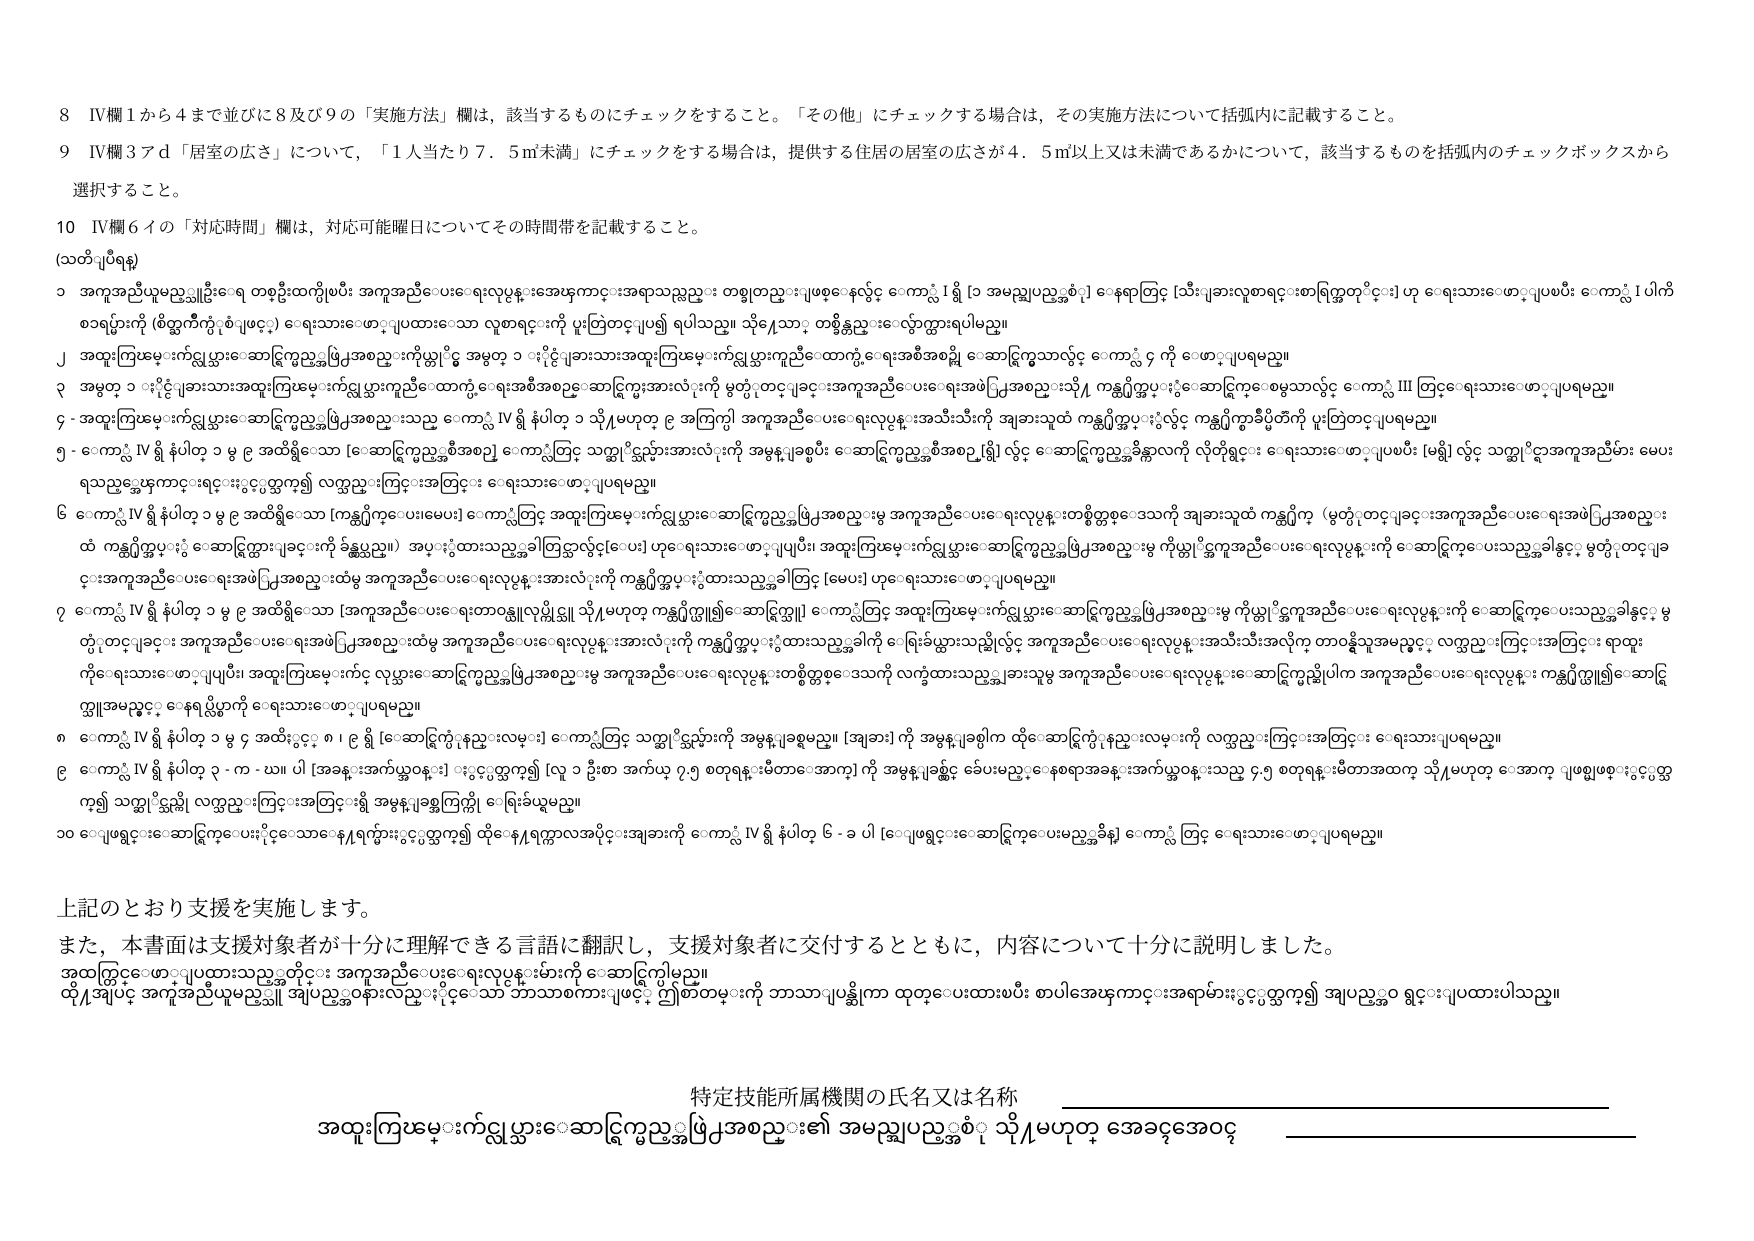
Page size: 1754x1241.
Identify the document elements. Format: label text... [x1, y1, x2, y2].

text ９ Ⅳ欄３アｄ「居室の広さ」について，「１人当たり７．５㎡未満」にチェックをする場合は，提供する住居の居室の広さが４．５㎡以上又は未満であるかについて，該当するものを括弧内のチェックボックスから選択すること。 [56, 133, 1674, 208]
text ၁၀ ေျဖရွင္းေဆာင္ရြက္ေပးႏိုင္ေသာေန႔ရက္မ်ားႏွင့္ပတ္သက္၍ ထိုေန႔ရက္ကာလအပိုင္းအျခားကို ေကာ္လံ IV ရွိ နံပါတ္ ၆ - ခ ပါ [ေျဖရွင္းေဆာင္ရြက္ေပးမည့္အခ်ိန္] ေကာ္လံ တြင္ ေရးသားေဖာ္ျပရမည္။ [56, 819, 1674, 851]
text ８ Ⅳ欄１から４まで並びに８及び９の「実施方法」欄は，該当するものにチェックをすること。「その他」にチェックする場合は，その実施方法について括弧内に記載すること。 [56, 95, 1674, 133]
text ထို႔အျပင္ အကူအညီယူမည့္သူ အျပည့္အဝနားလည္ႏိုင္ေသာ ဘာသာစကားျဖင့္ ဤစာတမ္းကို ဘာသာျပန္ဆိုကာ ထုတ္ေပးထားၿပီး စာပါအေၾကာင္းအရာမ်ားႏွင့္ပတ္သက္၍ အျပည့္အဝ ရွင္းျပထားပါသည္။ [60, 983, 676, 1002]
text အထက္တြင္ေဖာ္ျပထားသည့္အတိုင္း အကူအညီေပးေရးလုပ္ငန္းမ်ားကို ေဆာင္ရြက္ပါမည္။ [636, 963, 1674, 983]
text ၂ အထူးကြၽမ္းက်င္လုပ္သားေဆာင္ရြက္မည့္အဖြဲ႕အစည္းကိုယ္တုိင္မွ အမွတ္ ၁ ႏိုင္ငံျခားသားအထူးကြၽမ္းက်င္လုပ္သားကူညီေထာက္ပံ့ေရးအစီအစဉ္ကို ေဆာင္ရြက္မွသာလွ်င္ ေကာ္လံ ၄ ကို ေဖာ္ျပရမည္။ [56, 341, 1674, 373]
text ၁ အကူအညီယူမည့္သူဦးေရ တစ္ဦးထက္ပိုၿပီး အကူအညီေပးေရးလုပ္ငန္းအေၾကာင္းအရာသည္လည္း တစ္ခုတည္းျဖစ္ေနလွ်င္ ေကာ္လံ I ရွိ [၁ အမည္အျပည့္အစံု] ေနရာတြင္ [သီးျခားလူစာရင္းစာရြက္အတုိင္း] ဟု ေရးသားေဖာ္ျပၿပီး ေကာ္လံ I ပါကိစၥရပ္မ်ားကို (စိတ္ႀကိဳက္ပံုစံျဖင့္) ေရးသားေဖာ္ျပထားေသာ လူစာရင္းကို ပူးတြဲတင္ျပ၍ ရပါသည္။ သို႔ေသာ္ တစ္ခ်ိန္တည္းေလွ်ာက္ထားရပါမည္။ [56, 277, 1674, 341]
text また，本書面は支援対象者が十分に理解できる言語に翻訳し，支援対象者に交付するとともに，内容について十分に説明しました。 [56, 926, 1674, 963]
text ၄ - အထူးကြၽမ္းက်င္လုပ္သားေဆာင္ရြက္မည့္အဖြဲ႕အစည္းသည္ ေကာ္လံ IV ရွိ နံပါတ္ ၁ သို႔မဟုတ္ ၉ အကြက္ပါ အကူအညီေပးေရးလုပ္ငန္းအသီးသီးကို အျခားသူထံ ကန္ထ႐ိုက္အပ္ႏွံလွ်င္ ကန္ထ႐ိုက္စာခ်ဳပ္မိတၱဴကို ပူးတြဲတင္ျပရမည္။ [56, 404, 1674, 436]
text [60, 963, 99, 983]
text ၉ ေကာ္လံ IV ရွိ နံပါတ္ ၃ - က - ဃ။ ပါ [အခန္းအက်ယ္အဝန္း] ႏွင့္ပတ္သက္၍ [လူ ၁ ဦးစာ အက်ယ္ ၇.၅ စတုရန္းမီတာေအာက္] ကို အမွန္ျခစ္လွ်င္ ခ်ေပးမည့္ေနစရာအခန္းအက်ယ္အဝန္းသည္ ၄.၅ စတုရန္းမီတာအထက္ သို႔မဟုတ္ ေအာက္ ျဖစ္မျဖစ္ႏွင့္ပတ္သက္၍ သက္ဆုိင္သည္ကို လက္သည္းကြင္းအတြင္းရွိ အမွန္ျခစ္အကြက္ကို ေရြးခ်ယ္ရမည္။ [56, 755, 1674, 819]
text ၆ ေကာ္လံ IV ရွိ နံပါတ္ ၁ မွ ၉ အထိရွိေသာ [ကန္ထ႐ိုက္ေပး၊မေပး] ေကာ္လံတြင္ အထူးကြၽမ္းက်င္လုပ္သားေဆာင္ရြက္မည့္အဖြဲ႕အစည္းမွ အကူအညီေပးေရးလုပ္ငန္းတစ္စိတ္တစ္ေဒသကို အျခားသူထံ ကန္ထ႐ိုက္（မွတ္ပံုတင္ျခင္းအကူအညီေပးေရးအဖဲြ႕အစည္းထံ ကန္ထ႐ိုက္အပ္ႏွံ ေဆာင္ရြက္ထားျခင္းကို ခ်န္လွပ္သည္။）အပ္ႏွံထားသည့္အခါတြင္သာလ်ွင္[ေပး] ဟုေရးသားေဖာ္ျပျပီး၊ အထူးကြၽမ္းက်င္လုပ္သားေဆာင္ရြက္မည့္အဖြဲ႕အစည္းမွ ကိုယ္တုိင္အကူအညီေပးေရးလုပ္ငန္းကို ေဆာင္ရြက္ေပးသည့္အခါနွင့္ မွတ္ပံုတင္ျခင္းအကူအညီေပးေရးအဖဲြ႕အစည္းထံမွ အကူအညီေပးေရးလုပ္ငန္းအားလံုးကို ကန္ထ႐ိုက္အပ္ႏွံထားသည့္အခါတြင္ [မေပး] ဟုေရးသားေဖာ္ျပရမည္။ [56, 500, 1674, 596]
text အထူးကြၽမ္းက်င္လုပ္သားေဆာင္ရြက္မည့္အဖြဲ႕အစည္း၏ အမည္အျပည့္အစံု သို႔မဟုတ္ အေခၚအေဝၚ [376, 1114, 605, 1140]
text ၃ အမွတ္ ၁ ႏိုင္ငံျခားသားအထူးကြၽမ္းက်င္လုပ္သားကူညီေထာက္ပံ့ေရးအစီအစဉ္ေဆာင္ရြက္မႈအားလံုးကို မွတ္ပံုတင္ျခင္းအကူအညီေပးေရးအဖဲြ႕အစည္းသို႔ ကန္ထ႐ိုက္အပ္ႏွံေဆာင္ရြက္ေစမွသာလွ်င္ ေကာ္လံ III တြင္ေရးသားေဖာ္ျပရမည္။ [56, 373, 1674, 404]
text ထို႔အျပင္ အကူအညီယူမည့္သူ အျပည့္အဝနားလည္ႏိုင္ေသာ ဘာသာစကားျဖင့္ ဤစာတမ္းကို ဘာသာျပန္ဆိုကာ ထုတ္ေပးထားၿပီး စာပါအေၾကာင္းအရာမ်ားႏွင့္ပတ္သက္၍ အျပည့္အဝ ရွင္းျပထားပါသည္။ [673, 983, 1316, 1002]
text (သတိျပဳရန္) [56, 245, 1674, 277]
text 上記のとおり支援を実施します。 [56, 888, 1674, 926]
text 10 Ⅳ欄６イの「対応時間」欄は，対応可能曜日についてその時間帯を記載すること。 [56, 208, 1674, 245]
text ၇ ေကာ္လံ IV ရွိ နံပါတ္ ၁ မွ ၉ အထိရွိေသာ [အကူအညီေပးေရးတာဝန္ယူလုပ္ကိုင္သူ သို႔မဟုတ္ ကန္ထ႐ိုက္ယူ၍ေဆာင္ရြက္သူ] ေကာ္လံတြင္ အထူးကြၽမ္းက်င္လုပ္သားေဆာင္ရြက္မည့္အဖြဲ႕အစည္းမွ ကိုယ္တုိင္အကူအညီေပးေရးလုပ္ငန္းကို ေဆာင္ရြက္ေပးသည့္အခါနွင့္ မွတ္ပံုတင္ျခင္း အကူအညီေပးေရးအဖဲြ႕အစည္းထံမွ အကူအညီေပးေရးလုပ္ငန္းအားလံုးကို ကန္ထ႐ိုက္အပ္ႏွံထားသည့္အခါကို ေရြးခ်ယ္ထားသည္ဆိုလ်ွင္ အကူအညီေပးေရးလုပ္ငန္းအသီးသီးအလိုက္ တာဝန္ရွိသူအမည္နွင့္ လက္သည္းကြင္းအတြင္း ရာထူးကိုေရးသားေဖာ္ျပျပီး၊ အထူးကြၽမ္းက်င္ လုပ္သားေဆာင္ရြက္မည့္အဖြဲ႕အစည္းမွ အကူအညီေပးေရးလုပ္ငန္းတစ္စိတ္တစ္ေဒသကို လက္ခံထားသည့္အျခားသူမွ အကူအညီေပးေရးလုပ္ငန္းေဆာင္ရြက္မည္ဆိုပါက အကူအညီေပးေရးလုပ္ငန္း ကန္ထ႐ိုက္ယူ၍ေဆာင္ရြက္သူအမည္နွင့္ ေနရပ္လိပ္စာကို ေရးသားေဖာ္ျပရမည္။ [56, 596, 1674, 723]
text အထက္တြင္ေဖာ္ျပထားသည့္အတိုင္း အကူအညီေပးေရးလုပ္ငန္းမ်ားကို ေဆာင္ရြက္ပါမည္။ [100, 963, 635, 983]
text ၈ ေကာ္လံ IV ရွိ နံပါတ္ ၁ မွ ၄ အထိႏွင့္ ၈ ၊ ၉ ရွိ [ေဆာင္ရြက္ပံုနည္းလမ္း] ေကာ္လံတြင္ သက္ဆုိင္သည္မ်ားကို အမွန္ျခစ္ရမည္။ [အျခား] ကို အမွန္ျခစ္ပါက ထိုေဆာင္ရြက္ပံုနည္းလမ္းကို လက္သည္းကြင္းအတြင္း ေရးသားျပရမည္။ [56, 723, 1674, 755]
text ၅ - ေကာ္လံ IV ရွိ နံပါတ္ ၁ မွ ၉ အထိရွိေသာ [ေဆာင္ရြက္မည့္အစီအစဉ္] ေကာ္လံတြင္ သက္ဆုိင္သည္မ်ားအားလံုးကို အမွန္ျခစ္ၿပီး ေဆာင္ရြက္မည့္အစီအစဉ္ [ရွိ] လွ်င္ ေဆာင္ရြက္မည့္အခ်ိန္ကာလကို လိုတိုရွင္း ေရးသားေဖာ္ျပၿပီး [မရွိ] လွ်င္ သက္ဆုိင္ရာအကူအညီမ်ား မေပးရသည့္အေၾကာင္းရင္းႏွင့္ပတ္သက္၍ လက္သည္းကြင္းအတြင္း ေရးသားေဖာ္ျပရမည္။ [56, 436, 1674, 500]
text 特定技能所属機関の氏名又は名称 [614, 1077, 1674, 1114]
text အထူးကြၽမ္းက်င္လုပ္သားေဆာင္ရြက္မည့္အဖြဲ႕အစည္း၏ အမည္အျပည့္အစံု သို႔မဟုတ္ အေခၚအေဝၚ [691, 1114, 1635, 1140]
